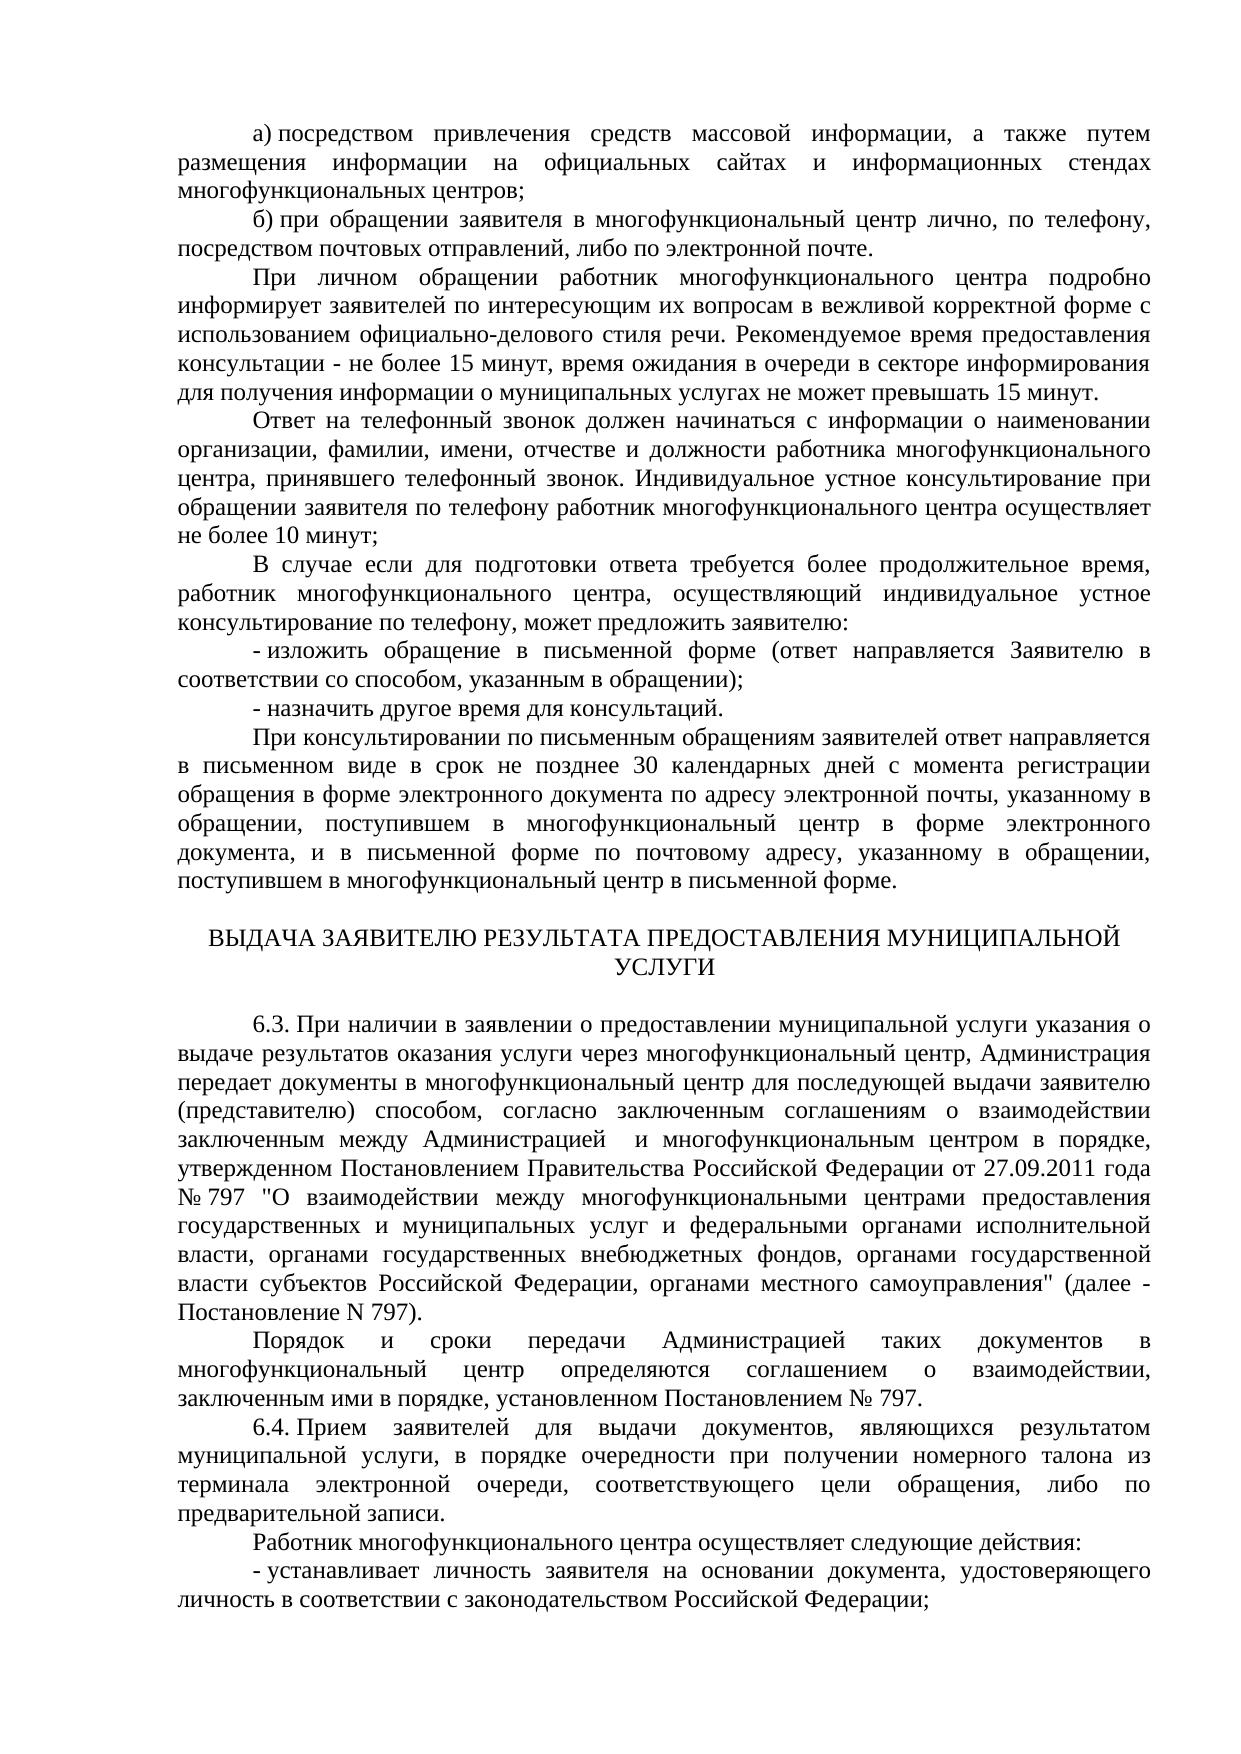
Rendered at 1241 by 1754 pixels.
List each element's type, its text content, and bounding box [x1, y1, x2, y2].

text 6.3. При наличии в заявлении о предоставлении муниципальной услуги указания о выдаче результатов оказания услуги через многофункциональный центр, Администрация передает документы в многофункциональный центр для последующей выдачи заявителю (представителю) способом, согласно заключенным соглашениям о взаимодействии заключенным между Администрацией и многофункциональным центром в порядке, утвержденном Постановлением Правительства Российской Федерации от 27.09.2011 года № 797 "О взаимодействии между многофункциональными центрами предоставления государственных и муниципальных услуг и федеральными органами исполнительной власти, органами государственных внебюджетных фондов, органами государственной власти субъектов Российской Федерации, органами местного самоуправления" (далее - Постановление N 797). [177, 1009, 1152, 1326]
text ВЫДАЧА ЗАЯВИТЕЛЮ РЕЗУЛЬТАТА ПРЕДОСТАВЛЕНИЯ МУНИЦИПАЛЬНОЙ УСЛУГИ [177, 923, 1152, 981]
text б) при обращении заявителя в многофункциональный центр лично, по телефону, посредством почтовых отправлений, либо по электронной почте. [177, 204, 1152, 262]
text - изложить обращение в письменной форме (ответ направляется Заявителю в соответствии со способом, указанным в обращении); [177, 636, 1152, 693]
text Порядок и сроки передачи Администрацией таких документов в многофункциональный центр определяются соглашением о взаимодействии, заключенным ими в порядке, установленном Постановлением № 797. [177, 1326, 1152, 1412]
text - устанавливает личность заявителя на основании документа, удостоверяющего личность в соответствии с законодательством Российской Федерации; [177, 1556, 1152, 1613]
text 6.4. Прием заявителей для выдачи документов, являющихся результатом муниципальной услуги, в порядке очередности при получении номерного талона из терминала электронной очереди, соответствующего цели обращения, либо по предварительной записи. [177, 1412, 1152, 1527]
text При личном обращении работник многофункционального центра подробно информирует заявителей по интересующим их вопросам в вежливой корректной форме с использованием официально-делового стиля речи. Рекомендуемое время предоставления консультации - не более 15 минут, время ожидания в очереди в секторе информирования для получения информации о муниципальных услугах не может превышать 15 минут. [177, 262, 1152, 406]
text Ответ на телефонный звонок должен начинаться с информации о наименовании организации, фамилии, имени, отчестве и должности работника многофункционального центра, принявшего телефонный звонок. Индивидуальное устное консультирование при обращении заявителя по телефону работник многофункционального центра осуществляет не более 10 минут; [177, 406, 1152, 549]
text - назначить другое время для консультаций. [177, 693, 1152, 722]
text Работник многофункционального центра осуществляет следующие действия: [177, 1527, 1152, 1556]
text а) посредством привлечения средств массовой информации, а также путем размещения информации на официальных сайтах и информационных стендах многофункциональных центров; [177, 118, 1152, 204]
text При консультировании по письменным обращениям заявителей ответ направляется в письменном виде в срок не позднее 30 календарных дней с момента регистрации обращения в форме электронного документа по адресу электронной почты, указанному в обращении, поступившем в многофункциональный центр в форме электронного документа, и в письменной форме по почтовому адресу, указанному в обращении, поступившем в многофункциональный центр в письменной форме. [177, 722, 1152, 894]
text В случае если для подготовки ответа требуется более продолжительное время, работник многофункционального центра, осуществляющий индивидуальное устное консультирование по телефону, может предложить заявителю: [177, 549, 1152, 636]
